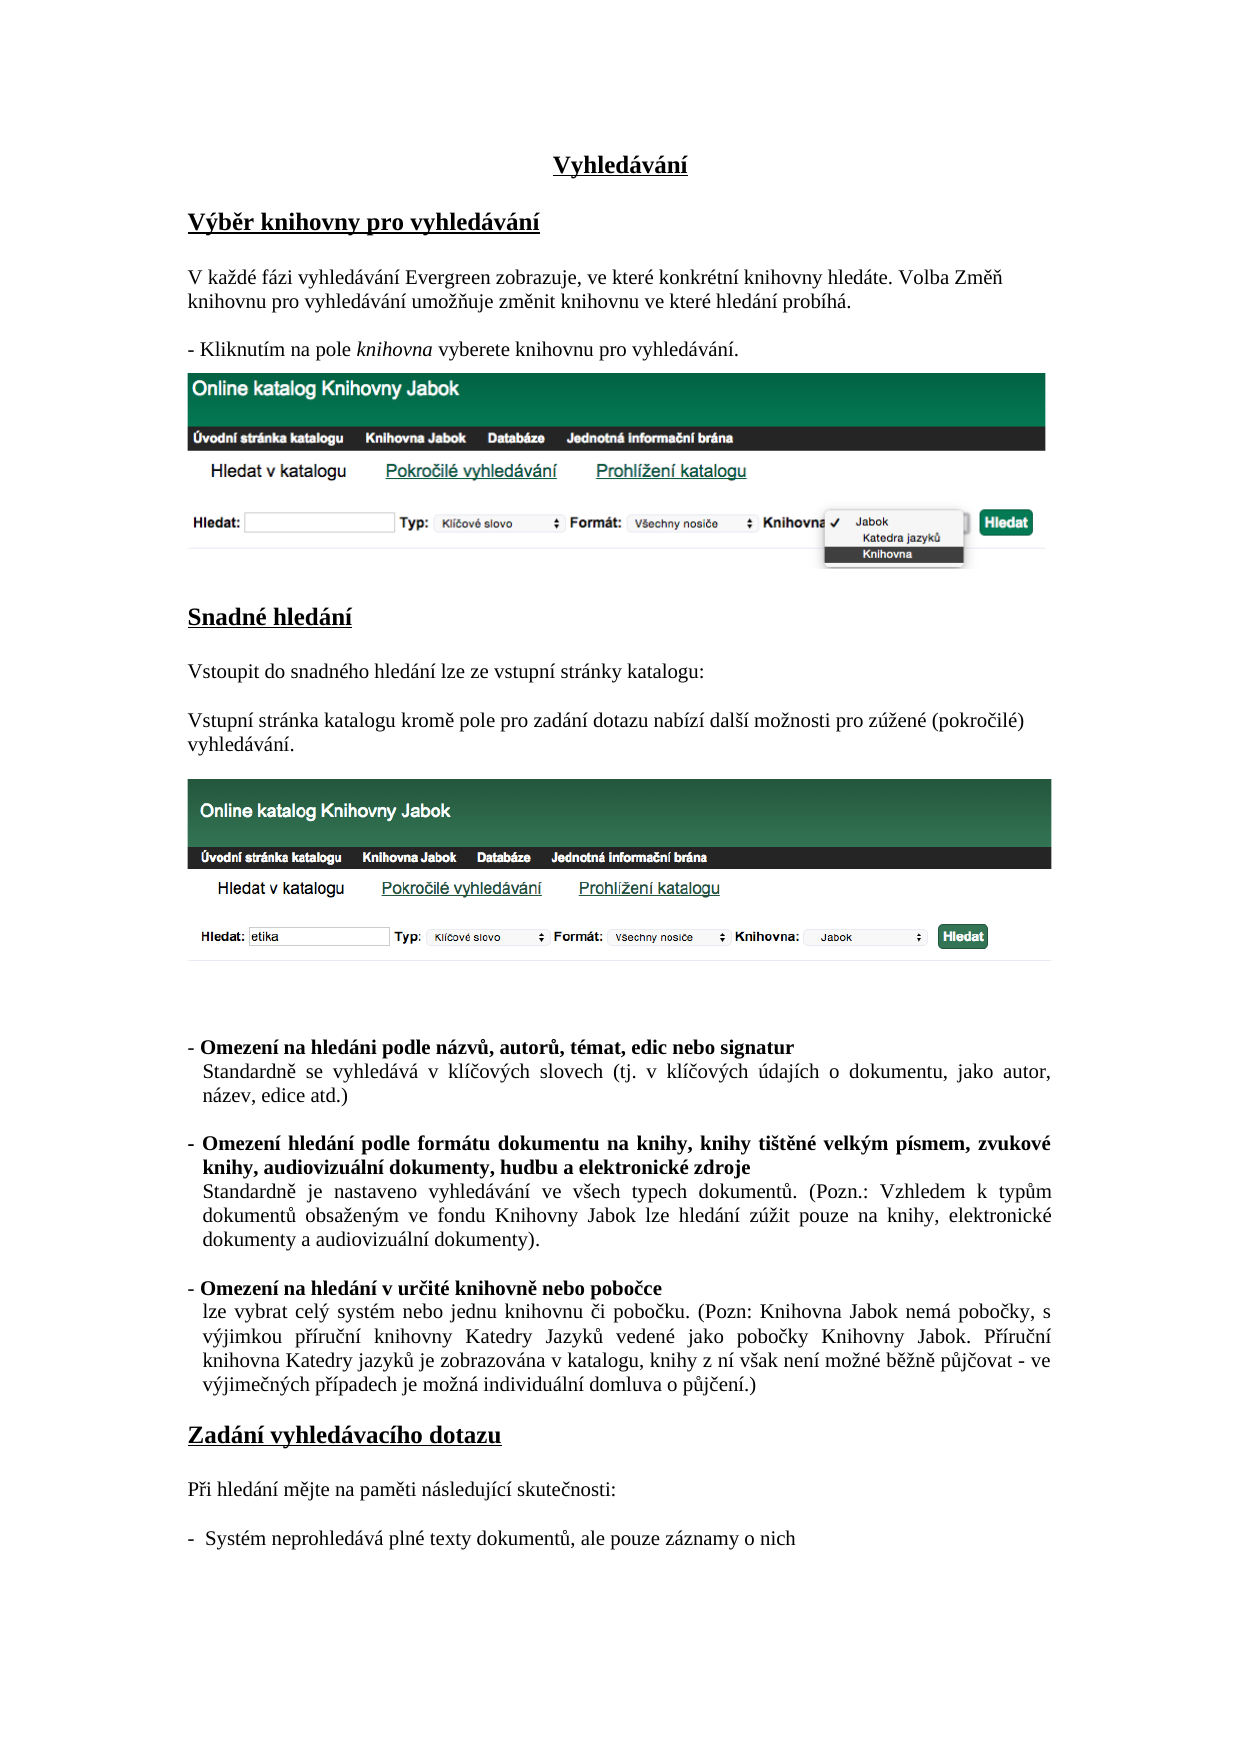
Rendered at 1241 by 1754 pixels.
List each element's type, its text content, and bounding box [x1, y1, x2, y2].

text - Omezení na hledání v určité knihovně nebo pobočce [187, 1275, 1053, 1299]
text Snadné hledání [187, 602, 1053, 631]
text V každé fázi vyhledávání Evergreen zobrazuje, ve které konkrétní knihovny hledáte. Volba Změň knihovnu pro vyhledávání umožňuje změnit knihovnu ve které hledání probíhá. [187, 265, 1053, 313]
text Vstupní stránka katalogu kromě pole pro zadání dotazu nabízí další možnosti pro zúžené (pokročilé) vyhledávání. [187, 707, 1053, 756]
picture [187, 779, 1052, 987]
picture [187, 373, 1045, 569]
text - Kliknutím na pole knihovna vyberete knihovnu pro vyhledávání. [187, 337, 1053, 361]
text - Omezení hledání podle formátu dokumentu na knihy, knihy tištěné velkým písmem, zvukové knihy, audiovizuální dokumenty, hudbu a elektronické zdroje [187, 1131, 1053, 1179]
text Standardně se vyhledává v klíčových slovech (tj. v klíčových údajích o dokumentu, jako autor, název, edice atd.) [202, 1059, 1053, 1107]
text Výběr knihovny pro vyhledávání [187, 207, 1053, 236]
text Standardně je nastaveno vyhledávání ve všech typech dokumentů. (Pozn.: Vzhledem k typům dokumentů obsaženým ve fondu Knihovny Jabok lze hledání zúžit pouze na knihy, elektronické dokumenty a audiovizuální dokumenty). [202, 1179, 1053, 1251]
text Vyhledávání [187, 150, 1053, 179]
text - Omezení na hledáni podle názvů, autorů, témat, edic nebo signatur [187, 1035, 1053, 1059]
text lze vybrat celý systém nebo jednu knihovnu či pobočku. (Pozn: Knihovna Jabok nemá pobočky, s výjimkou příruční knihovny Katedry Jazyků vedené jako pobočky Knihovny Jabok. Příruční knihovna Katedry jazyků je zobrazována v katalogu, knihy z ní však není možné běžně půjčovat - ve výjimečných případech je možná individuální domluva o půjčení.) [202, 1299, 1053, 1396]
text - Systém neprohledává plné texty dokumentů, ale pouze záznamy o nich [187, 1525, 1053, 1549]
text Zadání vyhledávacího dotazu [187, 1420, 1053, 1448]
text Vstoupit do snadného hledání lze ze vstupní stránky katalogu: [187, 659, 1053, 683]
text Při hledání mějte na paměti následující skutečnosti: [187, 1477, 1053, 1501]
